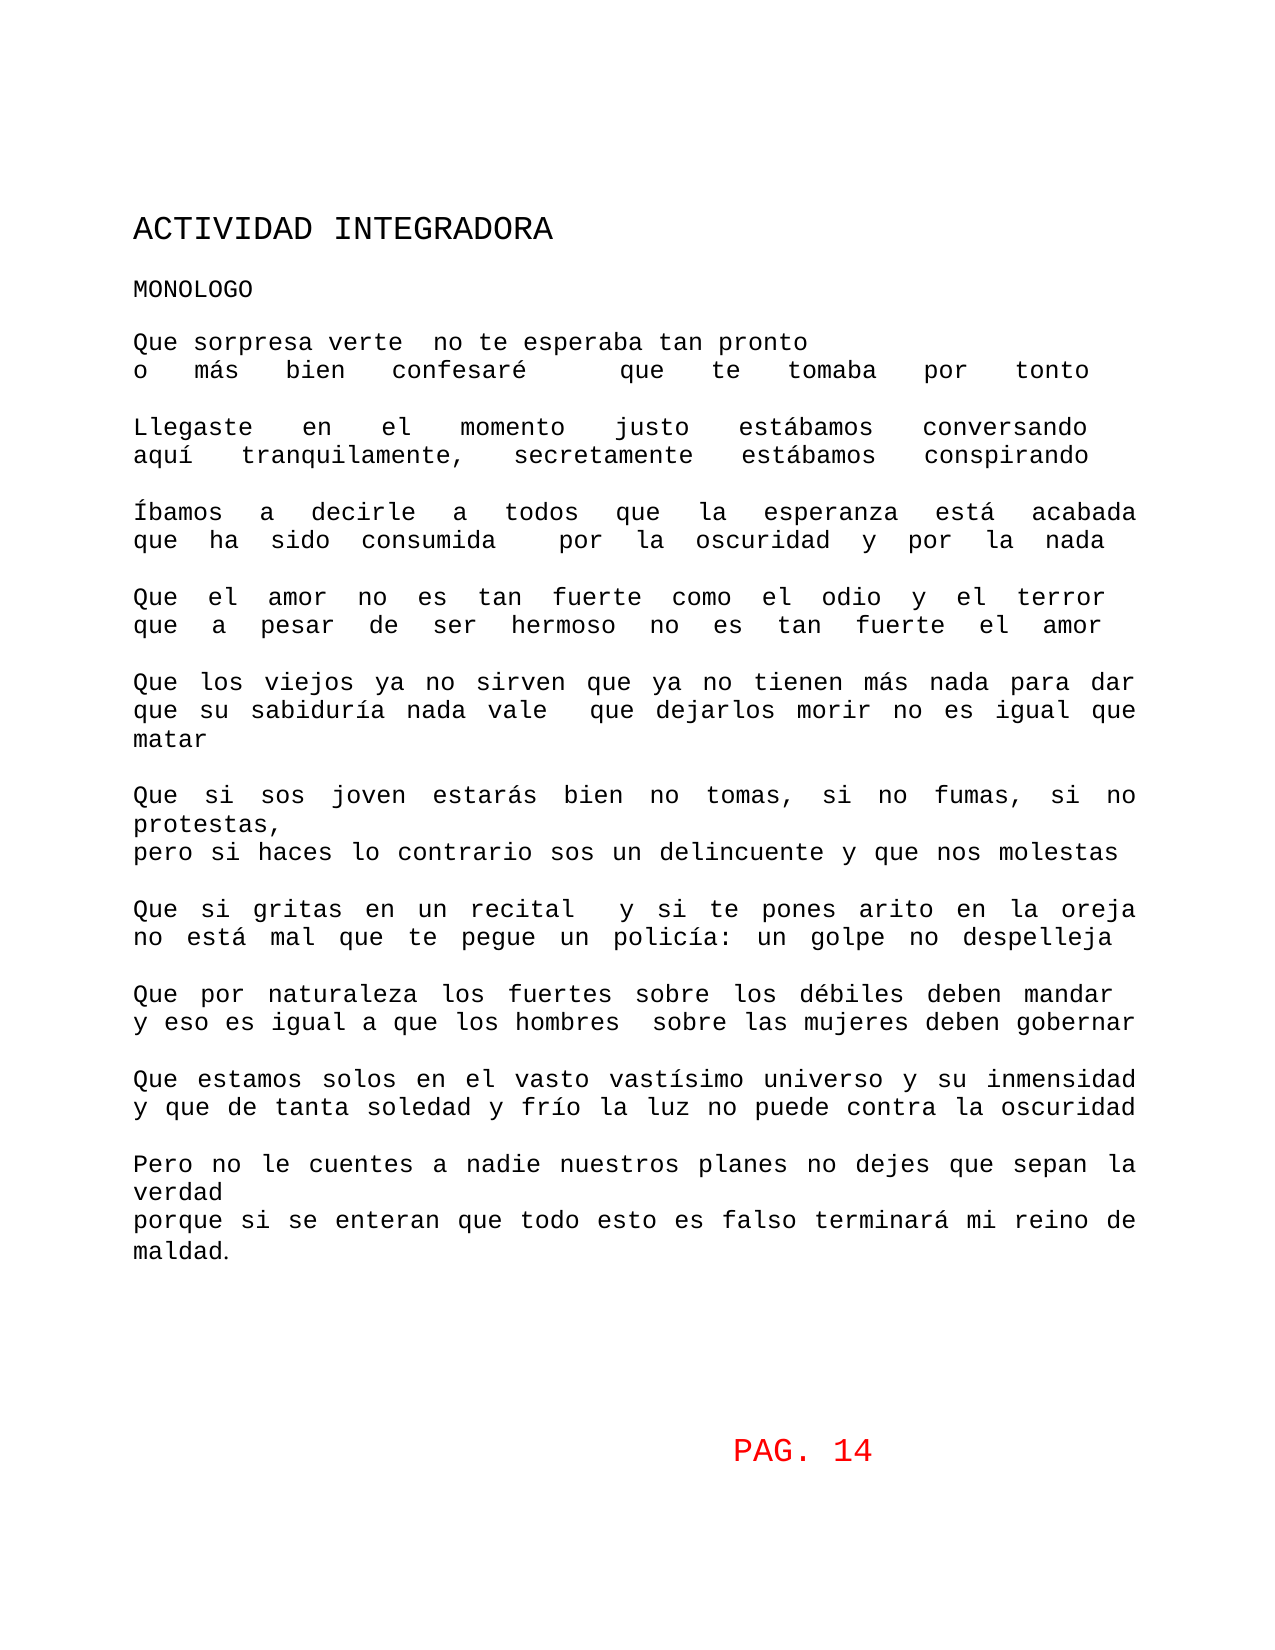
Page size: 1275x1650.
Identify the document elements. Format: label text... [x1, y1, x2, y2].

text Que sorpresa verte no te esperaba tan pronto [133, 329, 1137, 358]
text PAG. 14 [133, 1434, 1137, 1472]
text ACTIVIDAD INTEGRADORA [133, 212, 1137, 250]
text o más bien confesaré que te tomaba por tonto Llegaste en el momento justo estábamos conversando aquí tranquilamente, secretamente estábamos conspirando Íbamos a decirle a todos que la esperanza está acabada que ha sido consumida por la oscuridad y por la nada Que el amor no es tan fuerte como el odio y el terror que a pesar de ser hermoso no es tan fuerte el amor Que los viejos ya no sirven que ya no tienen más nada para dar que su sabiduría nada vale que dejarlos morir no es igual que matar Que si sos joven estarás bien no tomas, si no fumas, si no protestas, pero si haces lo contrario sos un delincuente y que nos molestas Que si gritas en un recital y si te pones arito en la oreja no está mal que te pegue un policía: un golpe no despelleja Que por naturaleza los fuertes sobre los débiles deben mandar y eso es igual a que los hombres sobre las mujeres deben gobernar Que estamos solos en el vasto vastísimo universo y su inmensidad y que de tanta soledad y frío la luz no puede contra la oscuridad Pero no le cuentes a nadie nuestros planes no dejes que sepan la verdad porque si se enteran que todo esto es falso terminará mi reino de maldad. [133, 358, 1137, 1267]
text MONOLOGO [133, 276, 1137, 304]
